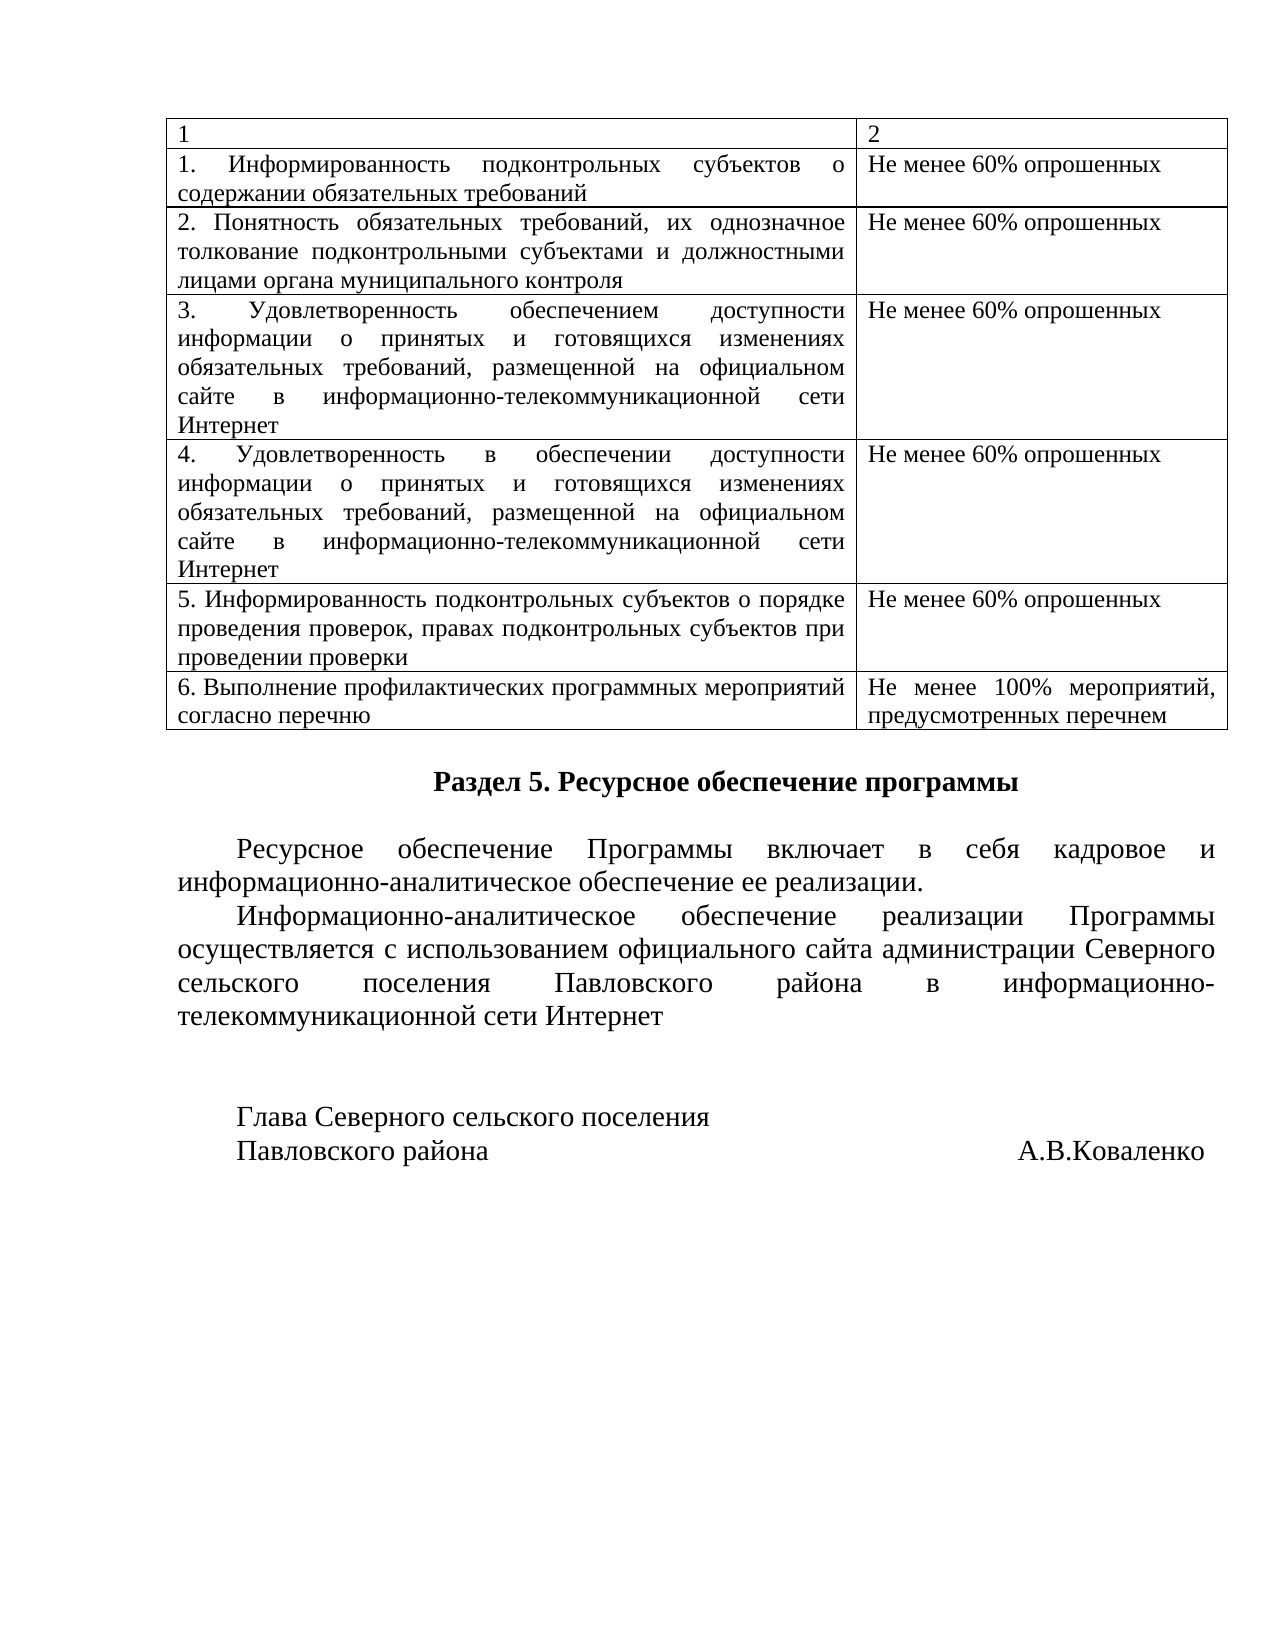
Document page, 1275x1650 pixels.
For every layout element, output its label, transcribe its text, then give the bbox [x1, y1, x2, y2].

table_cell Не менее 60% опрошенных [857, 584, 1227, 671]
table_cell 4. Удовлетворенность в обеспечении доступности информации о принятых и готовящихся изменениях обязательных требований, размещенной на официальном сайте в информационно-телекоммуникационной сети Интернет [167, 440, 856, 583]
table_cell Не менее 60% опрошенных [857, 149, 1227, 206]
table_cell 1 [167, 119, 856, 148]
text Глава Северного сельского поселения [177, 1099, 1216, 1133]
table_cell Не менее 60% опрошенных [857, 208, 1227, 294]
table_cell 1. Информированность подконтрольных субъектов о содержании обязательных требований [167, 149, 856, 206]
table_cell Не менее 60% опрошенных [857, 295, 1227, 438]
text Информационно-аналитическое обеспечение реализации Программы осуществляется с использованием официального сайта администрации Северного сельского поселения Павловского района в информационно-телекоммуникационной сети Интернет [177, 898, 1216, 1032]
text Павловского района А.В.Коваленко [177, 1133, 1216, 1166]
table_cell 3. Удовлетворенность обеспечением доступности информации о принятых и готовящихся изменениях обязательных требований, размещенной на официальном сайте в информационно-телекоммуникационной сети Интернет [167, 295, 856, 438]
table_cell 5. Информированность подконтрольных субъектов о порядке проведения проверок, правах подконтрольных субъектов при проведении проверки [167, 584, 856, 671]
table_cell Не менее 100% мероприятий, предусмотренных перечнем [857, 672, 1227, 729]
table_cell 2 [857, 119, 1227, 148]
table_cell Не менее 60% опрошенных [857, 440, 1227, 583]
text Раздел 5. Ресурсное обеспечение программы [177, 764, 1216, 797]
table_cell 2. Понятность обязательных требований, их однозначное толкование подконтрольными субъектами и должностными лицами органа муниципального контроля [167, 208, 856, 294]
table_cell 6. Выполнение профилактических программных мероприятий согласно перечню [167, 672, 856, 729]
text Ресурсное обеспечение Программы включает в себя кадровое и информационно-аналитическое обеспечение ее реализации. [177, 831, 1216, 898]
